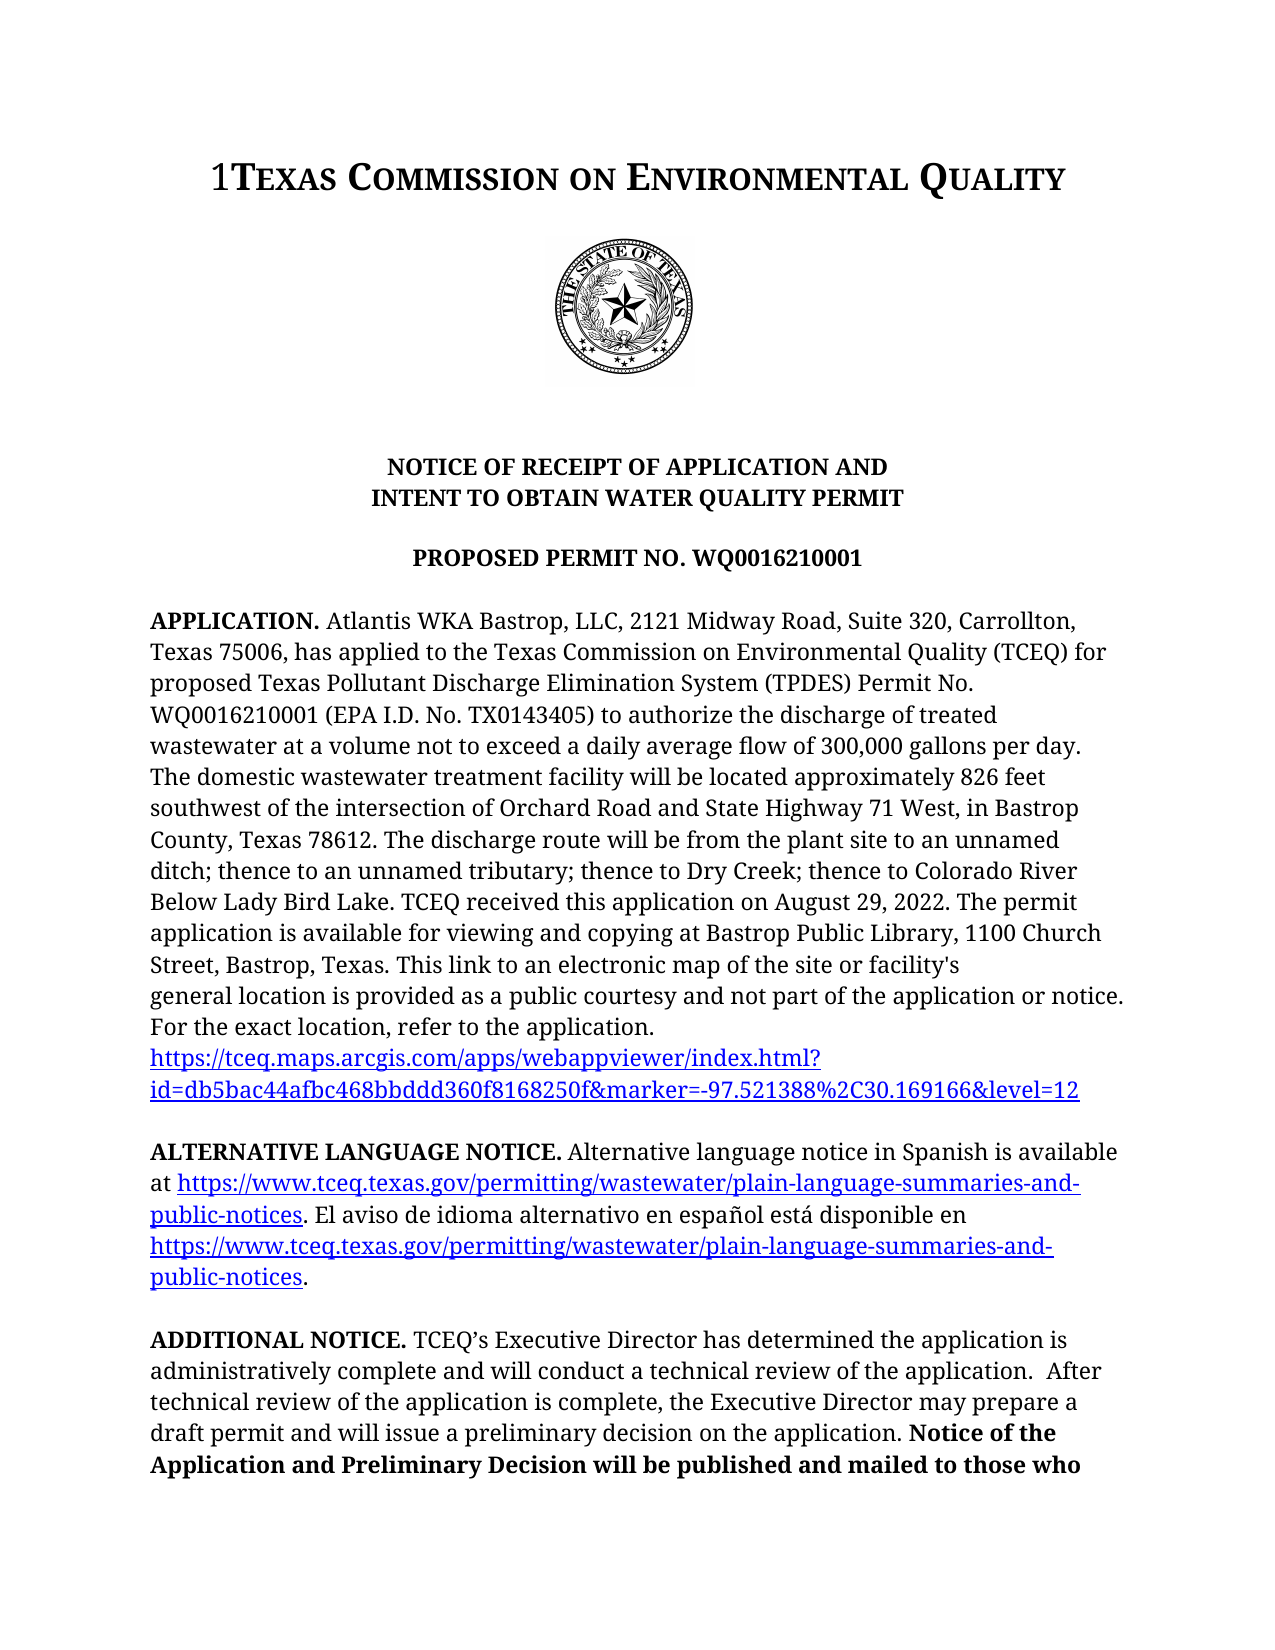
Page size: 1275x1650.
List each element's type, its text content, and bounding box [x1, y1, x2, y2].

text NOTICE OF RECEIPT OF APPLICATION AND [150, 451, 1125, 482]
text PROPOSED PERMIT NO. WQ0016210001 [150, 542, 1125, 573]
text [150, 1323, 1125, 1480]
text https://tceq.maps.arcgis.com/apps/webappviewer/index.html?id=db5bac44afbc468bbddd360f8168250f&marker=-97.521388%2C30.169166&level=12 [150, 1042, 1125, 1105]
text ALTERNATIVE LANGUAGE NOTICE. Alternative language notice in Spanish is available at https://www.tceq.texas.gov/permitting/wastewater/plain-language-summaries-and-public-notices. El aviso de idioma alternativo en español está disponible en https://www.tceq.texas.gov/permitting/wastewater/plain-language-summaries-and-public-notices. [150, 1136, 1125, 1292]
text APPLICATION. Atlantis WKA Bastrop, LLC, 2121 Midway Road, Suite 320, Carrollton, Texas 75006, has applied to the Texas Commission on Environmental Quality (TCEQ) for proposed Texas Pollutant Discharge Elimination System (TPDES) Permit No. WQ0016210001 (EPA I.D. No. TX0143405) to authorize the discharge of treated wastewater at a volume not to exceed a daily average flow of 300,000 gallons per day. The domestic wastewater treatment facility will be located approximately 826 feet southwest of the intersection of Orchard Road and State Highway 71 West, in Bastrop County, Texas 78612. The discharge route will be from the plant site to an unnamed ditch; thence to an unnamed tributary; thence to Dry Creek; thence to Colorado River Below Lady Bird Lake. TCEQ received this application on August 29, 2022. The permit application is available for viewing and copying at Bastrop Public Library, 1100 Church Street, Bastrop, Texas. This link to an electronic map of the site or facility's general location is provided as a public courtesy and not part of the application or notice. For the exact location, refer to the application. [150, 605, 1125, 1042]
text INTENT TO OBTAIN WATER QUALITY PERMIT [150, 482, 1125, 513]
text Texas Commission on Environmental Quality [150, 150, 1125, 201]
